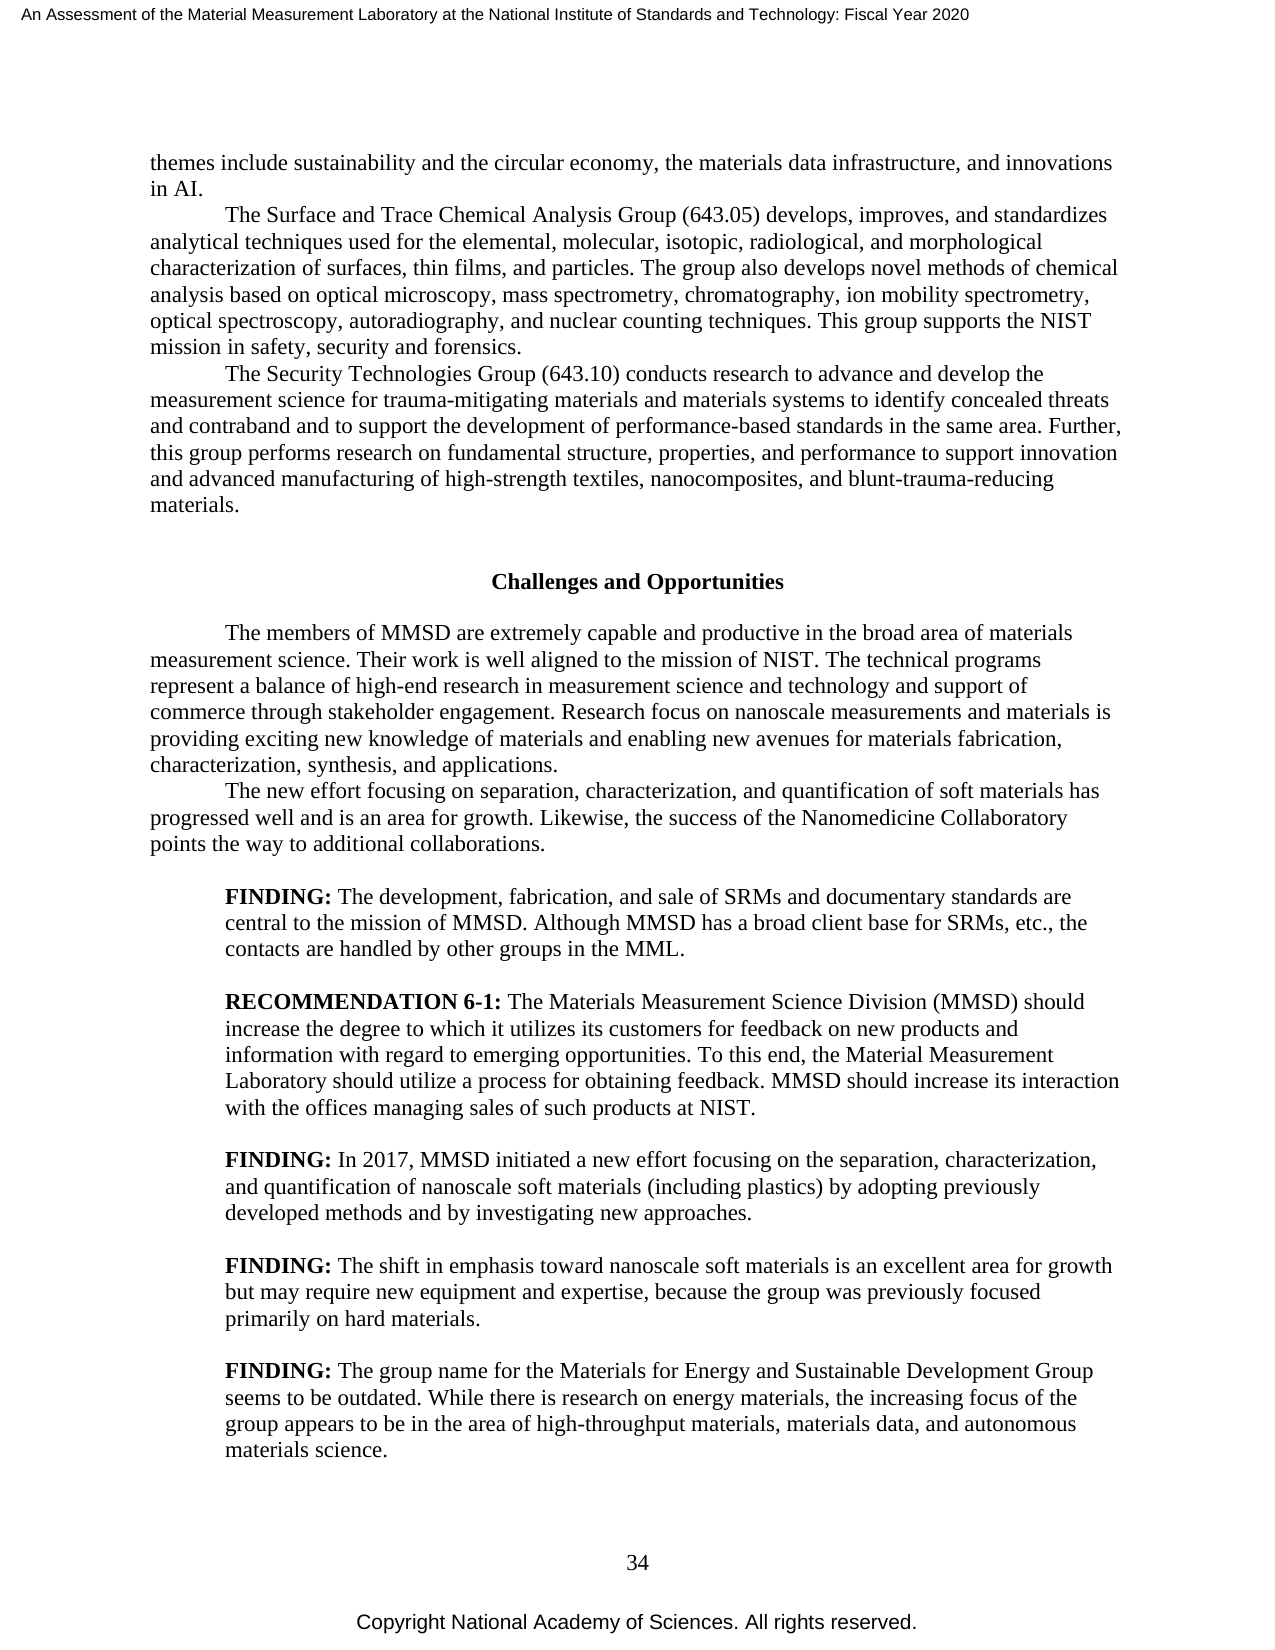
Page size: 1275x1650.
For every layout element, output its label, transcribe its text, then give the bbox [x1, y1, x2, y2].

text themes include sustainability and the circular economy, the materials data infrastructure, and innovations in AI. [150, 149, 1116, 202]
text FINDING: The development, fabrication, and sale of SRMs and documentary standards are central to the mission of MMSD. Although MMSD has a broad client base for SRMs, etc., the contacts are handled by other groups in the MML. [225, 883, 1090, 962]
text FINDING: In 2017, MMSD initiated a new effort focusing on the separation, characterization, and quantification of nanoscale soft materials (including plastics) by adopting previously developed methods and by investigating new approaches. [225, 1146, 1099, 1225]
text The Security Technologies Group (643.10) conducts research to advance and develop the measurement science for trauma-mitigating materials and materials systems to identify concealed threats and contraband and to support the development of performance-based standards in the same area. Further, this group performs research on fundamental structure, properties, and performance to support innovation and advanced manufacturing of high-strength textiles, nanocomposites, and blunt-trauma-reducing materials. [150, 360, 1124, 518]
subtitle Challenges and Opportunities [165, 568, 1110, 594]
text The new effort focusing on separation, characterization, and quantification of soft materials has progressed well and is an area for growth. Likewise, the success of the Nanomedicine Collaboratory points the way to additional collaborations. [150, 777, 1103, 856]
text RECOMMENDATION 6-1: The Materials Measurement Science Division (MMSD) should increase the degree to which it utilizes its customers for feedback on new products and information with regard to emerging opportunities. To this end, the Material Measurement Laboratory should utilize a process for obtaining feedback. MMSD should increase its interaction with the offices managing sales of such products at NIST. [225, 988, 1122, 1120]
text FINDING: The group name for the Materials for Energy and Sustainable Development Group seems to be outdated. While there is research on energy materials, the increasing focus of the group appears to be in the area of high-throughput materials, materials data, and autonomous materials science. [225, 1357, 1096, 1463]
text FINDING: The shift in emphasis toward nanoscale soft materials is an excellent area for growth but may require new equipment and expertise, because the group was previously focused primarily on hard materials. [225, 1252, 1115, 1331]
text The Surface and Trace Chemical Analysis Group (643.05) develops, improves, and standardizes analytical techniques used for the elemental, molecular, isotopic, radiological, and morphological characterization of surfaces, thin films, and particles. The group also develops novel methods of chemical analysis based on optical microscopy, mass spectrometry, chromatography, ion mobility spectrometry, optical spectroscopy, autoradiography, and nuclear counting techniques. This group supports the NIST mission in safety, security and forensics. [150, 202, 1121, 360]
text The members of MMSD are extremely capable and productive in the broad area of materials measurement science. Their work is well aligned to the mission of NIST. The technical programs represent a balance of high-end research in measurement science and technology and support of commerce through stakeholder engagement. Research focus on nanoscale measurements and materials is providing exciting new knowledge of materials and enabling new avenues for materials fabrication, characterization, synthesis, and applications. [150, 619, 1114, 777]
